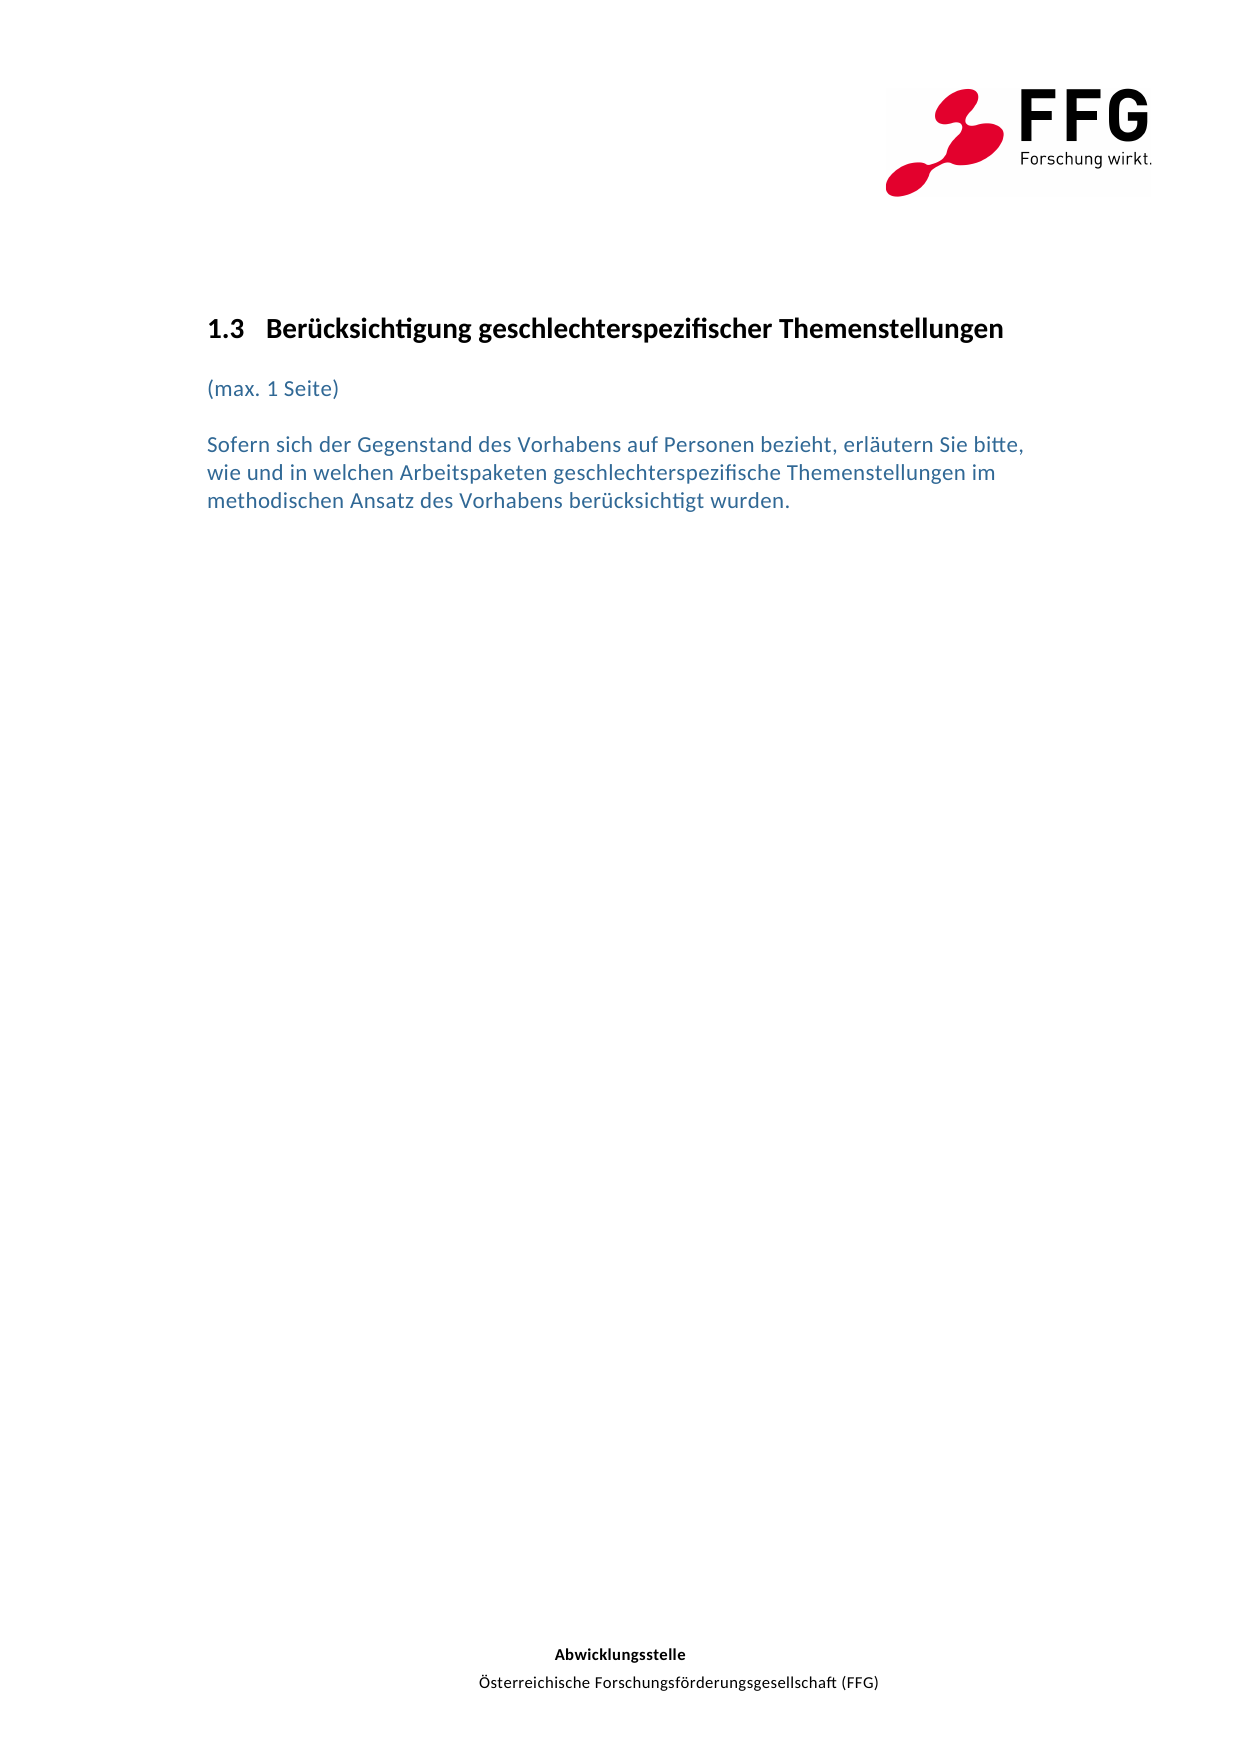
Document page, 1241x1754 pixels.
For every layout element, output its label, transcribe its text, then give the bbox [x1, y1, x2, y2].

text Sofern sich der Gegenstand des Vorhabens auf Personen bezieht, erläutern Sie bitte, wie und in welchen Arbeitspaketen geschlechterspezifische Themenstellungen im methodischen Ansatz des Vorhabens berücksichtigt wurden. [207, 430, 1033, 514]
subtitle Berücksichtigung geschlechterspezifischer Themenstellungen [207, 310, 1033, 346]
text (max. 1 Seite) [207, 374, 1033, 402]
picture [885, 88, 1152, 197]
